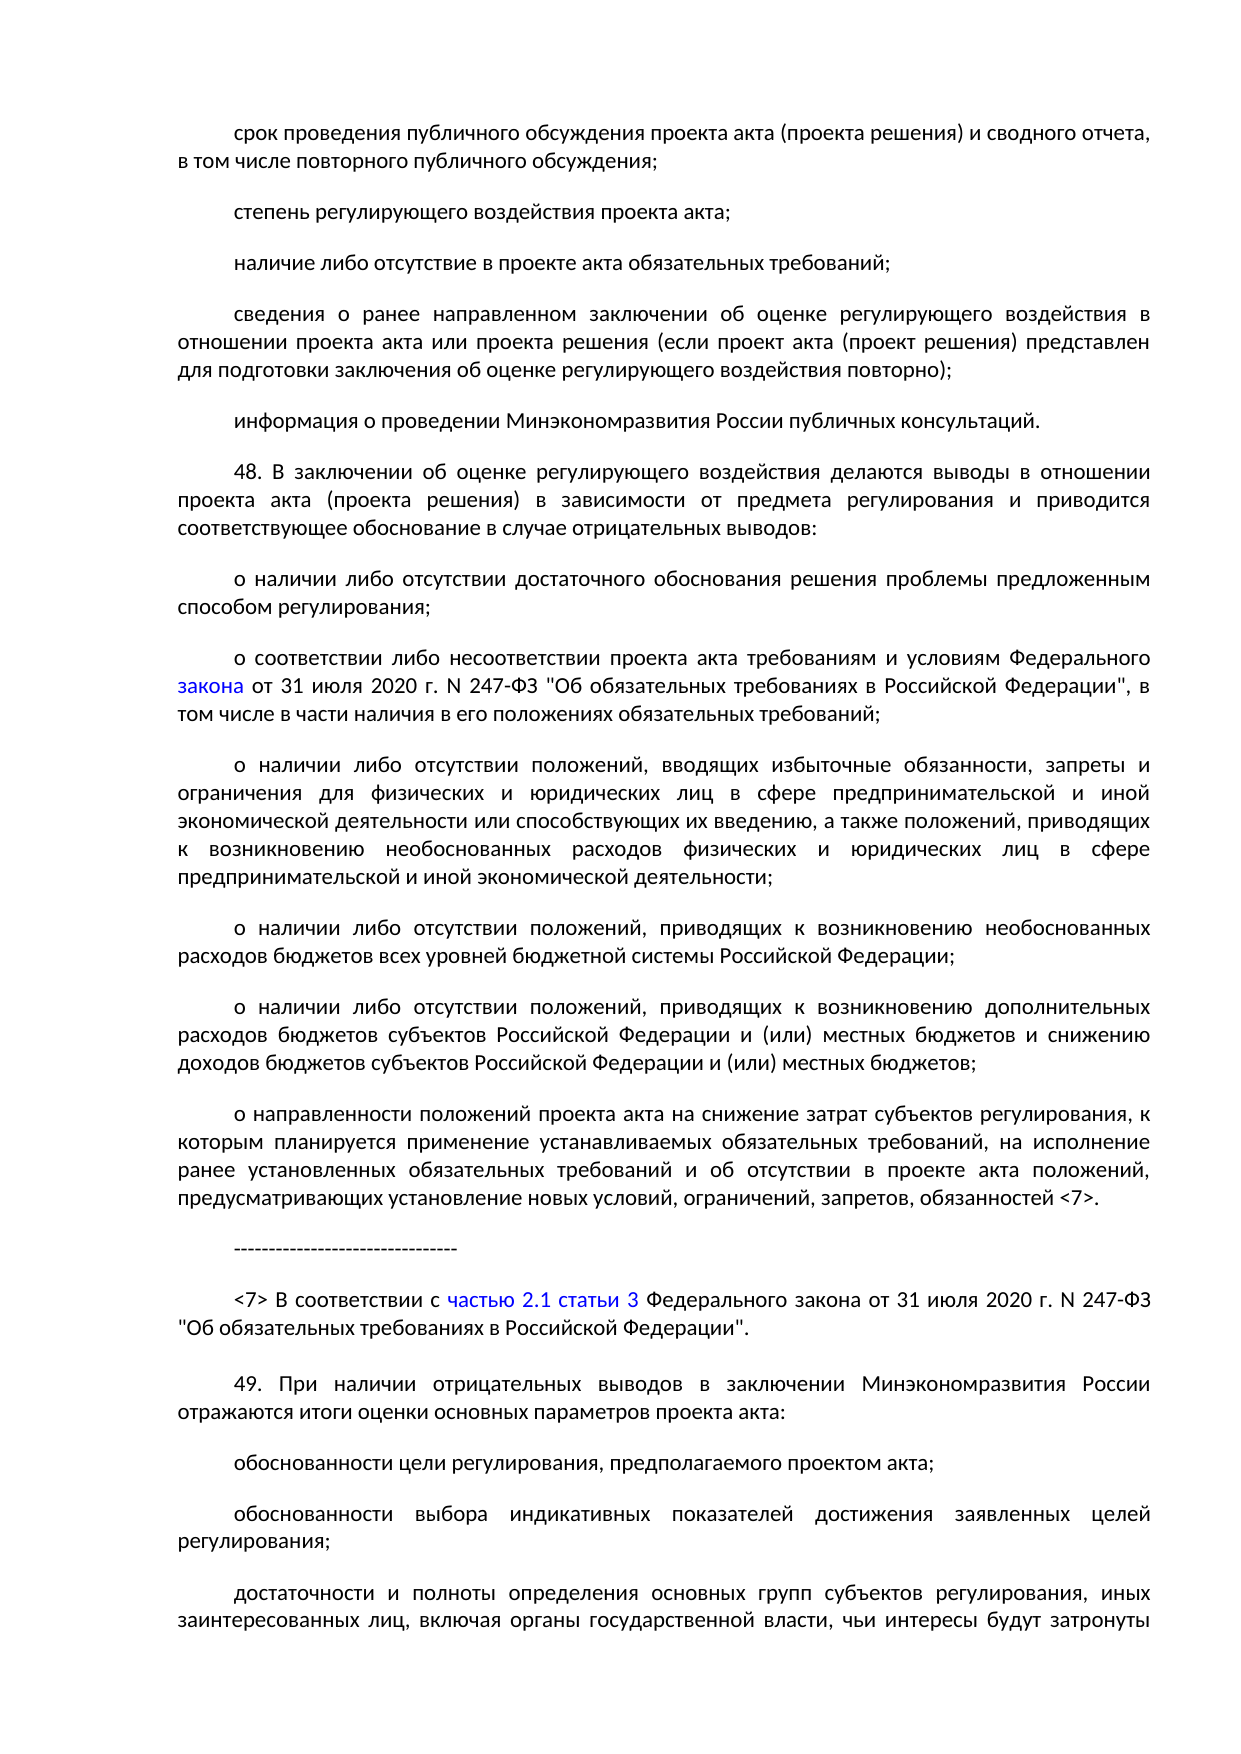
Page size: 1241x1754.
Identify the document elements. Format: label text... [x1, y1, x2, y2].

text о наличии либо отсутствии положений, приводящих к возникновению необоснованных расходов бюджетов всех уровней бюджетной системы Российской Федерации; [177, 913, 1152, 969]
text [177, 1578, 1152, 1634]
text информация о проведении Минэкономразвития России публичных консультаций. [177, 406, 1152, 434]
text <7> В соответствии с частью 2.1 статьи 3 Федерального закона от 31 июля 2020 г. N 247-ФЗ "Об обязательных требованиях в Российской Федерации". [177, 1285, 1152, 1341]
text о наличии либо отсутствии положений, вводящих избыточные обязанности, запреты и ограничения для физических и юридических лиц в сфере предпринимательской и иной экономической деятельности или способствующих их введению, а также положений, приводящих к возникновению необоснованных расходов физических и юридических лиц в сфере предпринимательской и иной экономической деятельности; [177, 750, 1152, 890]
text о наличии либо отсутствии положений, приводящих к возникновению дополнительных расходов бюджетов субъектов Российской Федерации и (или) местных бюджетов и снижению доходов бюджетов субъектов Российской Федерации и (или) местных бюджетов; [177, 992, 1152, 1076]
text о соответствии либо несоответствии проекта акта требованиям и условиям Федерального закона от 31 июля 2020 г. N 247-ФЗ "Об обязательных требованиях в Российской Федерации", в том числе в части наличия в его положениях обязательных требований; [177, 643, 1152, 727]
text о наличии либо отсутствии достаточного обоснования решения проблемы предложенным способом регулирования; [177, 564, 1152, 620]
text наличие либо отсутствие в проекте акта обязательных требований; [177, 248, 1152, 276]
text 49. При наличии отрицательных выводов в заключении Минэкономразвития России отражаются итоги оценки основных параметров проекта акта: [177, 1369, 1152, 1425]
text сведения о ранее направленном заключении об оценке регулирующего воздействия в отношении проекта акта или проекта решения (если проект акта (проект решения) представлен для подготовки заключения об оценке регулирующего воздействия повторно); [177, 299, 1152, 383]
text 48. В заключении об оценке регулирующего воздействия делаются выводы в отношении проекта акта (проекта решения) в зависимости от предмета регулирования и приводится соответствующее обоснование в случае отрицательных выводов: [177, 457, 1152, 541]
text обоснованности цели регулирования, предполагаемого проектом акта; [177, 1448, 1152, 1476]
text степень регулирующего воздействия проекта акта; [177, 197, 1152, 225]
text о направленности положений проекта акта на снижение затрат субъектов регулирования, к которым планируется применение устанавливаемых обязательных требований, на исполнение ранее установленных обязательных требований и об отсутствии в проекте акта положений, предусматривающих установление новых условий, ограничений, запретов, обязанностей <7>. [177, 1099, 1152, 1211]
text -------------------------------- [177, 1234, 1152, 1262]
text обоснованности выбора индикативных показателей достижения заявленных целей регулирования; [177, 1499, 1152, 1555]
text срок проведения публичного обсуждения проекта акта (проекта решения) и сводного отчета, в том числе повторного публичного обсуждения; [177, 118, 1152, 174]
